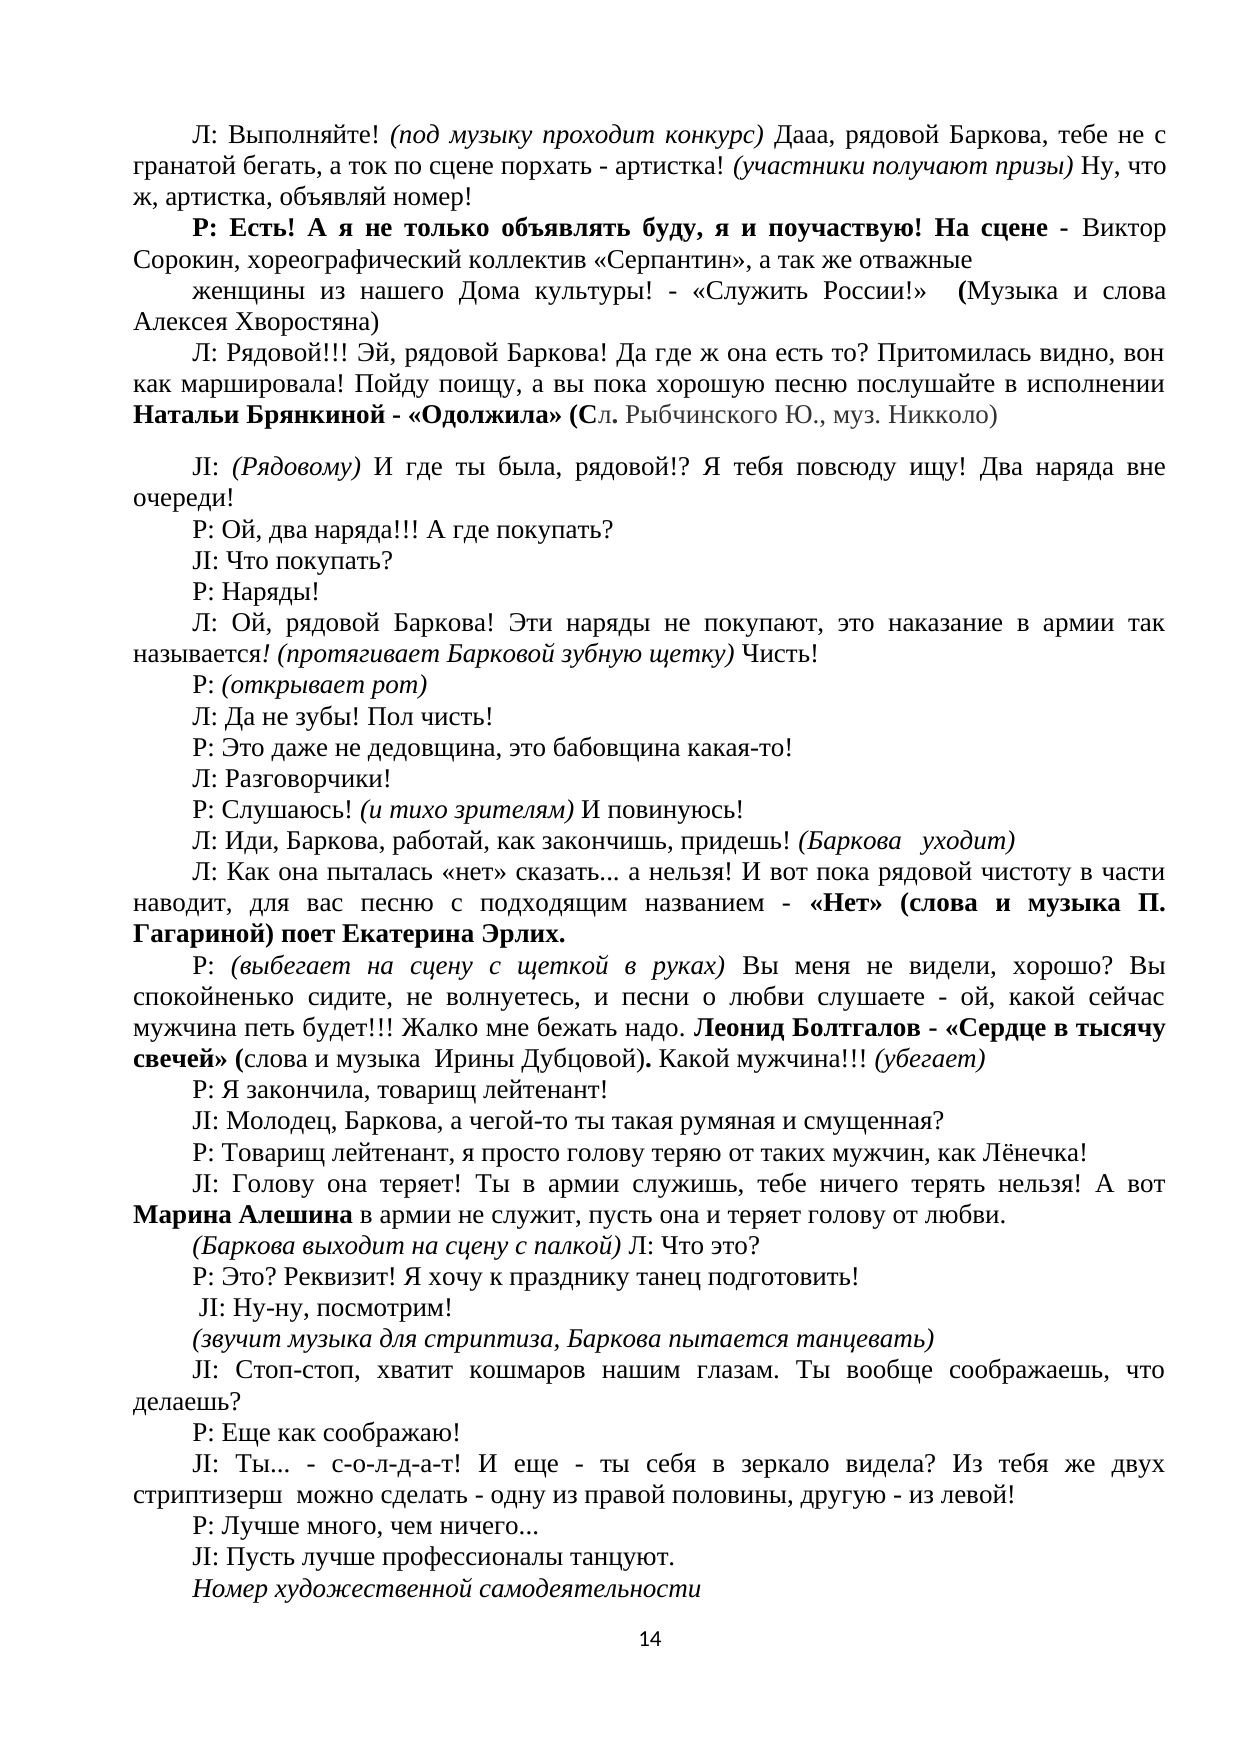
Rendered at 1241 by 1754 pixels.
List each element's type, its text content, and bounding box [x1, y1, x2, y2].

text Р: (выбегает на сцену с щеткой в руках) Вы меня не видели, хорошо? Вы спокойненько сидите, не волнуетесь, и песни о любви слушаете - ой, какой сейчас мужчина петь будет!!! Жалко мне бежать надо. Леонид Болтгалов - «Сердце в тысячу свечей» (слова и музыка Ирины Дубцовой). Какой мужчина!!! (убегает) [133, 949, 1167, 1073]
text P: Есть! А я не только объявлять буду, я и поучаствую! На сцене - Виктор Сорокин, хореографический коллектив «Серпантин», а так же отважные [133, 212, 1167, 274]
text JI: Пусть лучше профессионалы танцуют. [133, 1541, 1167, 1572]
text Р: Лучше много, чем ничего... [133, 1509, 1167, 1541]
text JI: Что покупать? [133, 544, 1167, 575]
text Р: Еще как соображаю! [133, 1416, 1167, 1447]
text Номер художественной самодеятельности [133, 1572, 1167, 1603]
text Л: Разговорчики! [133, 762, 1167, 793]
text женщины из нашего Дома культуры! - «Служить России!» (Музыка и слова Алексея Хворостяна) [133, 274, 1167, 336]
text JI: (Рядовому) И где ты была, рядовой!? Я тебя повсюду ищу! Два наряда вне очереди! [133, 450, 1167, 513]
text Л: Выполняйте! (под музыку проходит конкурс) Дааа, рядовой Баркова, тебе не с гранатой бегать, а ток по сцене порхать - артистка! (участники получают призы) Ну, что ж, артистка, объявляй номер! [133, 118, 1167, 212]
text (Баркова выходит на сцену с палкой) Л: Что это? [133, 1229, 1167, 1260]
text Р: Наряды! [133, 575, 1167, 606]
text Л: Ой, рядовой Баркова! Эти наряды не покупают, это наказание в армии так называется! (протягивает Барковой зубную щетку) Чисть! [133, 606, 1167, 668]
text JI: Стоп-стоп, хватит кошмаров нашим глазам. Ты вообще соображаешь, что делаешь? [133, 1354, 1167, 1416]
text JI: Ну-ну, посмотрим! [133, 1291, 1167, 1322]
text Л: Да не зубы! Пол чисть! [133, 699, 1167, 731]
text Л: Как она пыталась «нет» сказать... а нельзя! И вот пока рядовой чистоту в части наводит, для вас песню с подходящим названием - «Нет» (слова и музыка П. Гагариной) поет Екатерина Эрлих. [133, 855, 1167, 949]
text JI: Голову она теряет! Ты в армии служишь, тебе ничего терять нельзя! А вот Марина Алешина в армии не служит, пусть она и теряет голову от любви. [133, 1167, 1167, 1229]
text Р: (открывает рот) [133, 668, 1167, 699]
text Л: Рядовой!!! Эй, рядовой Баркова! Да где ж она есть то? Притомилась видно, вон как маршировала! Пойду поищу, а вы пока хорошую песню послушайте в исполнении Натальи Брянкиной - «Одолжила» (Сл. Рыбчинского Ю., муз. Никколо) [133, 336, 1167, 429]
text (звучит музыка для стриптиза, Баркова пытается танцевать) [133, 1322, 1167, 1354]
text Л: Иди, Баркова, работай, как закончишь, придешь! (Баркова уходит) [133, 824, 1167, 855]
text Р: Слушаюсь! (и тихо зрителям) И повинуюсь! [133, 793, 1167, 824]
text JI: Ты... - с-о-л-д-а-т! И еще - ты себя в зеркало видела? Из тебя же двух стриптизерш можно сделать - одну из правой половины, другую - из левой! [133, 1447, 1167, 1509]
text Р: Я закончила, товарищ лейтенант! [133, 1073, 1167, 1104]
text Р: Это? Реквизит! Я хочу к празднику танец подготовить! [133, 1260, 1167, 1291]
text Р: Это даже не дедовщина, это бабовщина какая-то! [133, 731, 1167, 762]
text Р: Товарищ лейтенант, я просто голову теряю от таких мужчин, как Лёнечка! [133, 1136, 1167, 1167]
text Р: Ой, два наряда!!! А где покупать? [133, 513, 1167, 544]
text JI: Молодец, Баркова, а чегой-то ты такая румяная и смущенная? [133, 1104, 1167, 1136]
